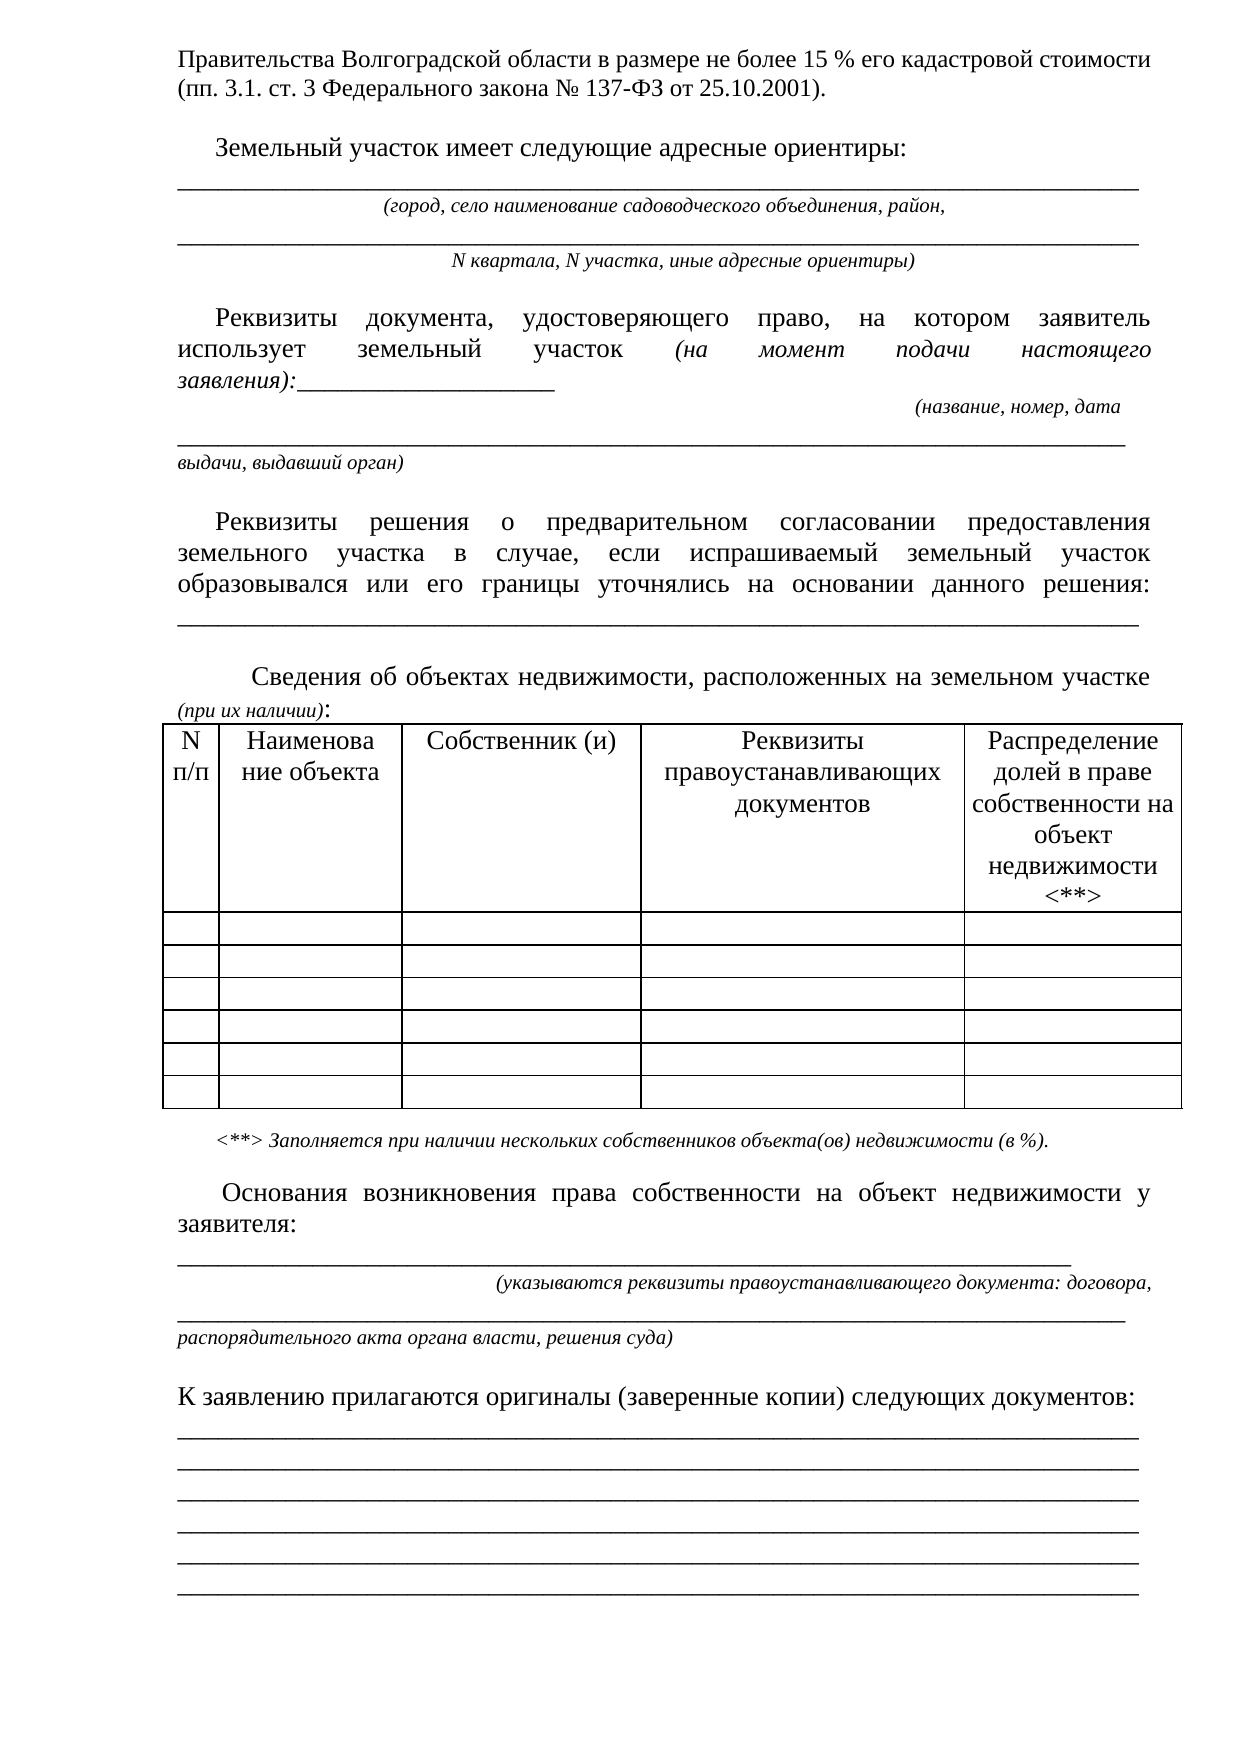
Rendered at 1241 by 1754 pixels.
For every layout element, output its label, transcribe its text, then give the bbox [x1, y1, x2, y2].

table_cell [164, 913, 218, 944]
table_cell [164, 946, 218, 977]
table_cell [965, 1011, 1181, 1042]
table_cell [403, 913, 640, 944]
table_cell [164, 1044, 218, 1075]
text Реквизиты решения о предварительном согласовании предоставления земельного участка в случае, если испрашиваемый земельный участок образовывался или его границы уточнялись на основании данного решения: _______________________________________________________________________ [177, 505, 1152, 629]
text выдачи, выдавший орган) [177, 449, 1152, 474]
table_cell [220, 1076, 401, 1107]
table_cell [642, 946, 964, 977]
table_cell [220, 978, 401, 1009]
table_cell [403, 1044, 640, 1075]
text (название, номер, дата [177, 394, 1152, 418]
table_cell [965, 913, 1181, 944]
text Земельный участок имеет следующие адресные ориентиры: _______________________________________________________________________ [177, 131, 1152, 193]
text _______________________________________________________________________ [177, 1411, 1152, 1442]
table_cell [965, 1044, 1181, 1075]
table_cell [642, 1076, 964, 1107]
table_header Распределение долей в праве собственности на объект недвижимости <**> [965, 725, 1181, 911]
table_header Наименова ние объекта [220, 725, 401, 911]
table_cell [965, 946, 1181, 977]
text <**> Заполняется при наличии нескольких собственников объекта(ов) недвижимости (в %). [177, 1128, 1152, 1152]
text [177, 44, 1152, 102]
table_cell [220, 913, 401, 944]
text ______________________________________________________________________ [177, 1294, 1152, 1325]
table_cell [220, 1011, 401, 1042]
table_cell [642, 1011, 964, 1042]
text Сведения об объектах недвижимости, расположенных на земельном участке (при их наличии): [177, 661, 1152, 723]
table_cell [403, 946, 640, 977]
table_header N п/п [164, 725, 218, 911]
table_cell [642, 978, 964, 1009]
text Основания возникновения права собственности на объект недвижимости у заявителя: __________________________________________________________________ [177, 1176, 1152, 1270]
table_cell [164, 978, 218, 1009]
text N квартала, N участка, иные адресные ориентиры) [177, 248, 1152, 272]
table_header Реквизиты правоустанавливающих документов [642, 725, 964, 911]
text распорядительного акта органа власти, решения суда) [177, 1325, 1152, 1349]
table_cell [164, 1076, 218, 1107]
text (город, село наименование садоводческого объединения, район, [177, 193, 1152, 217]
table_cell [642, 913, 964, 944]
table_cell [403, 1076, 640, 1107]
table_cell [220, 1044, 401, 1075]
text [177, 1442, 1152, 1598]
table_cell [220, 946, 401, 977]
text Реквизиты документа, удостоверяющего право, на котором заявитель использует земельный участок (на момент подачи настоящего заявления):___________________ [177, 301, 1152, 394]
text К заявлению прилагаются оригиналы (заверенные копии) следующих документов: [177, 1380, 1152, 1411]
table_cell [965, 1076, 1181, 1107]
table_header Собственник (и) [403, 725, 640, 911]
text _______________________________________________________________________ [177, 217, 1152, 248]
text ______________________________________________________________________ [177, 418, 1152, 449]
table_cell [642, 1044, 964, 1075]
table_cell [965, 978, 1181, 1009]
table_cell [403, 1011, 640, 1042]
text (указываются реквизиты правоустанавливающего документа: договора, [177, 1270, 1152, 1294]
table_cell [403, 978, 640, 1009]
table_cell [164, 1011, 218, 1042]
